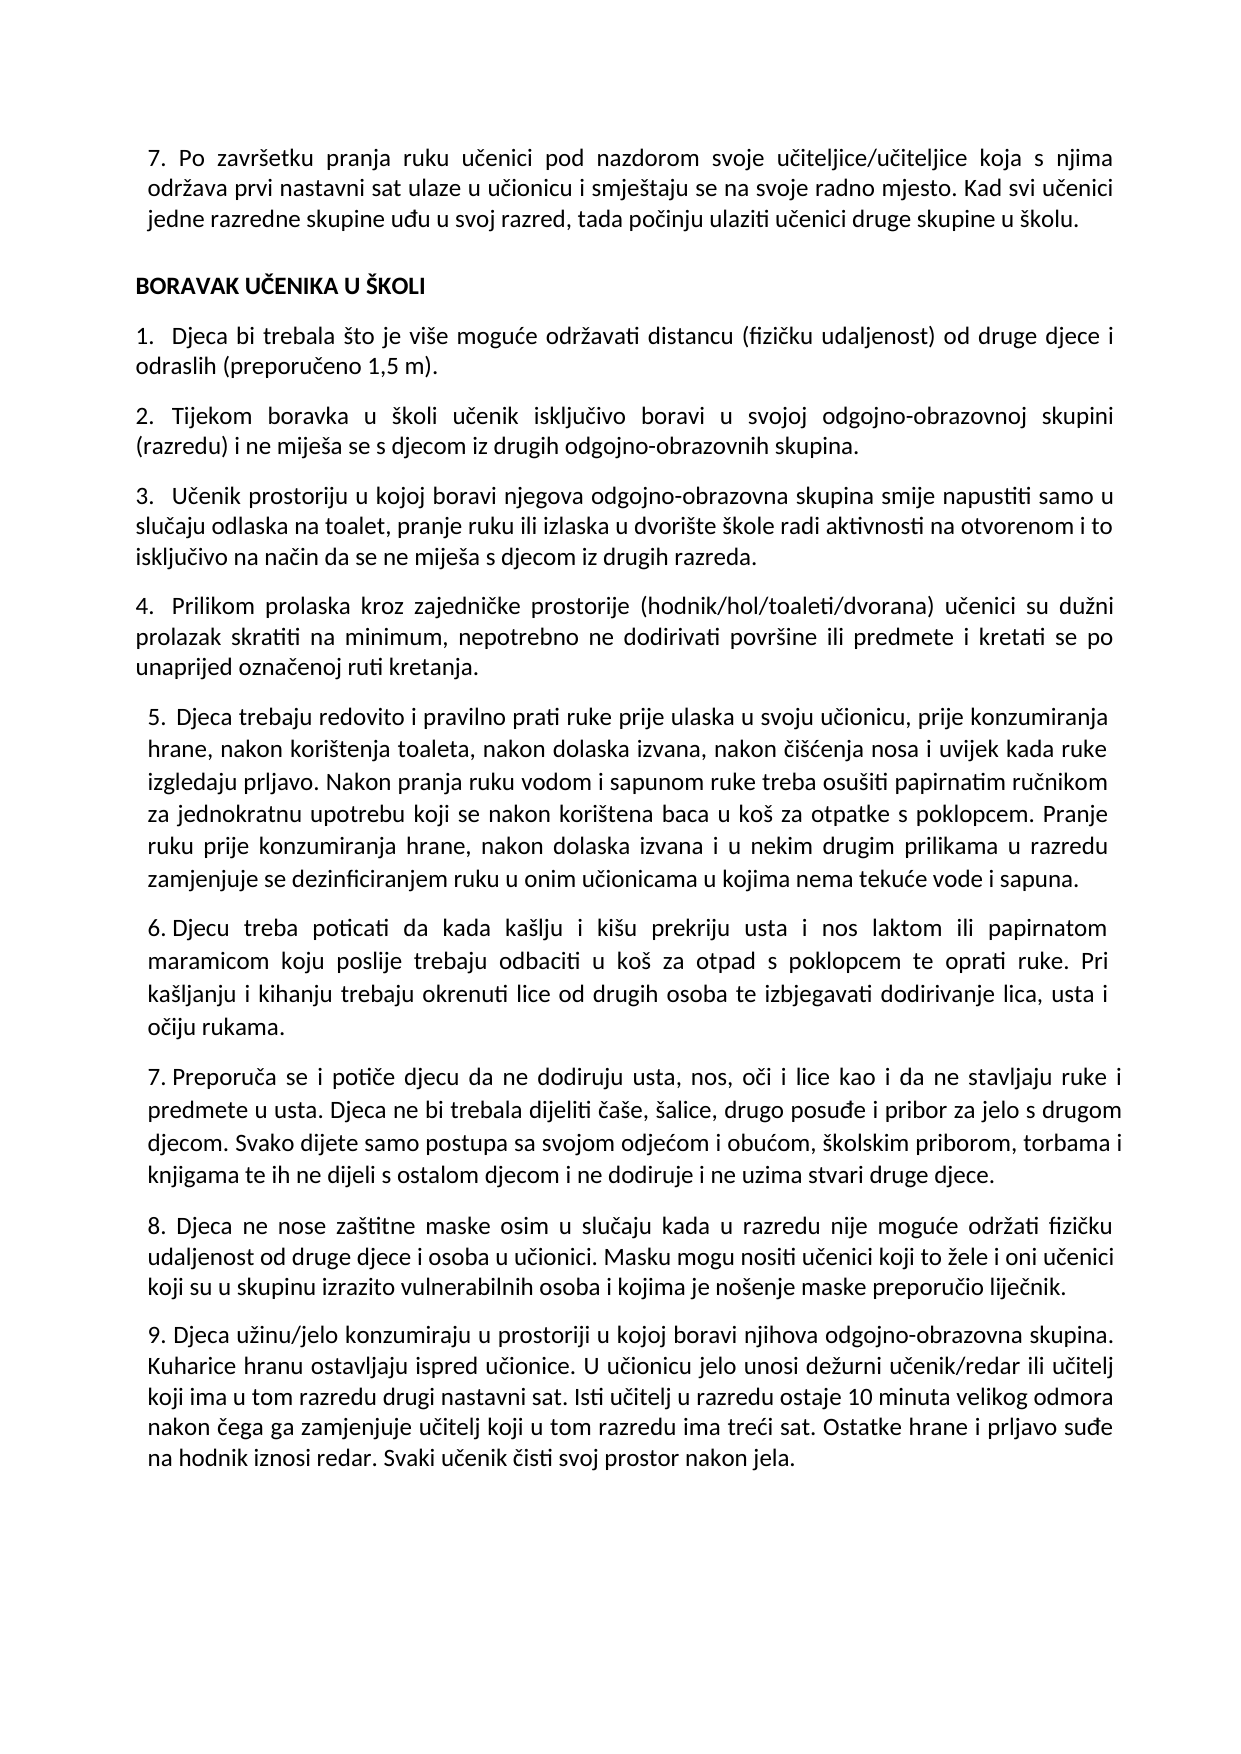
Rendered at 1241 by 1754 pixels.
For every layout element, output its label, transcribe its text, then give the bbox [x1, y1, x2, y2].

list Preporuča se i potiče djecu da ne dodiruju usta, nos, oči i lice kao i da ne stavljaju ruke i predmete u usta. Djeca ne bi trebala dijeliti čaše, šalice, drugo posuđe i pribor za jelo s drugom djecom. Svako dijete samo postupa sa svojom odjećom i obućom, školskim priborom, torbama i knjigama te ih ne dijeli s ostalom djecom i ne dodiruje i ne uzima stvari druge djece. [147, 1061, 1124, 1190]
list Djecu treba poticati da kada kašlju i kišu prekriju usta i nos laktom ili papirnatom maramicom koju poslije trebaju odbaciti u koš za otpad s poklopcem te oprati ruke. Pri kašljanju i kihanju trebaju okrenuti lice od drugih osoba te izbjegavati dodirivanje lica, usta i očiju rukama. [147, 912, 1109, 1041]
text 8. Djeca ne nose zaštitne maske osim u slučaju kada u razredu nije moguće održati fizičku udaljenost od druge djece i osoba u učionici. Masku mogu nositi učenici koji to žele i oni učenici koji su u skupinu izrazito vulnerabilnih osoba i kojima je nošenje maske preporučio liječnik. [147, 1210, 1115, 1302]
list Djeca trebaju redovito i pravilno prati ruke prije ulaska u svoju učionicu, prije konzumiranja hrane, nakon korištenja toaleta, nakon dolaska izvana, nakon čišćenja nosa i uvijek kada ruke izgledaju prljavo. Nakon pranja ruku vodom i sapunom ruke treba osušiti papirnatim ručnikom za jednokratnu upotrebu koji se nakon korištena baca u koš za otpatke s poklopcem. Pranje ruku prije konzumiranja hrane, nakon dolaska izvana i u nekim drugim prilikama u razredu zamjenjuje se dezinficiranjem ruku u onim učionicama u kojima nema tekuće vode i sapuna. [147, 701, 1109, 893]
text 9. Djeca užinu/jelo konzumiraju u prostoriji u kojoj boravi njihova odgojno-obrazovna skupina. Kuharice hranu ostavljaju ispred učionice. U učionicu jelo unosi dežurni učenik/redar ili učitelj koji ima u tom razredu drugi nastavni sat. Isti učitelj u razredu ostaje 10 minuta velikog odmora nakon čega ga zamjenjuje učitelj koji u tom razredu ima treći sat. Ostatke hrane i prljavo suđe na hodnik iznosi redar. Svaki učenik čisti svoj prostor nakon jela. [147, 1319, 1115, 1472]
list Učenik prostoriju u kojoj boravi njegova odgojno-obrazovna skupina smije napustiti samo u slučaju odlaska na toalet, pranje ruku ili izlaska u dvorište škole radi aktivnosti na otvorenom i to isključivo na način da se ne miješa s djecom iz drugih razreda. [135, 480, 1115, 571]
list Tijekom boravka u školi učenik isključivo boravi u svojoj odgojno-obrazovnoj skupini (razredu) i ne miješa se s djecom iz drugih odgojno-obrazovnih skupina. [135, 400, 1115, 461]
list Prilikom prolaska kroz zajedničke prostorije (hodnik/hol/toaleti/dvorana) učenici su dužni prolazak skratiti na minimum, nepotrebno ne dodirivati površine ili predmete i kretati se po unaprijed označenoj ruti kretanja. [135, 590, 1115, 682]
text 7. Po završetku pranja ruku učenici pod nazdorom svoje učiteljice/učiteljice koja s njima održava prvi nastavni sat ulaze u učionicu i smještaju se na svoje radno mjesto. Kad svi učenici jedne razredne skupine uđu u svoj razred, tada počinju ulaziti učenici druge skupine u školu. [147, 142, 1115, 233]
subtitle BORAVAK UČENIKA U ŠKOLI [135, 270, 1115, 301]
list Djeca bi trebala što je više moguće održavati distancu (fizičku udaljenost) od druge djece i odraslih (preporučeno 1,5 m). [135, 320, 1115, 381]
